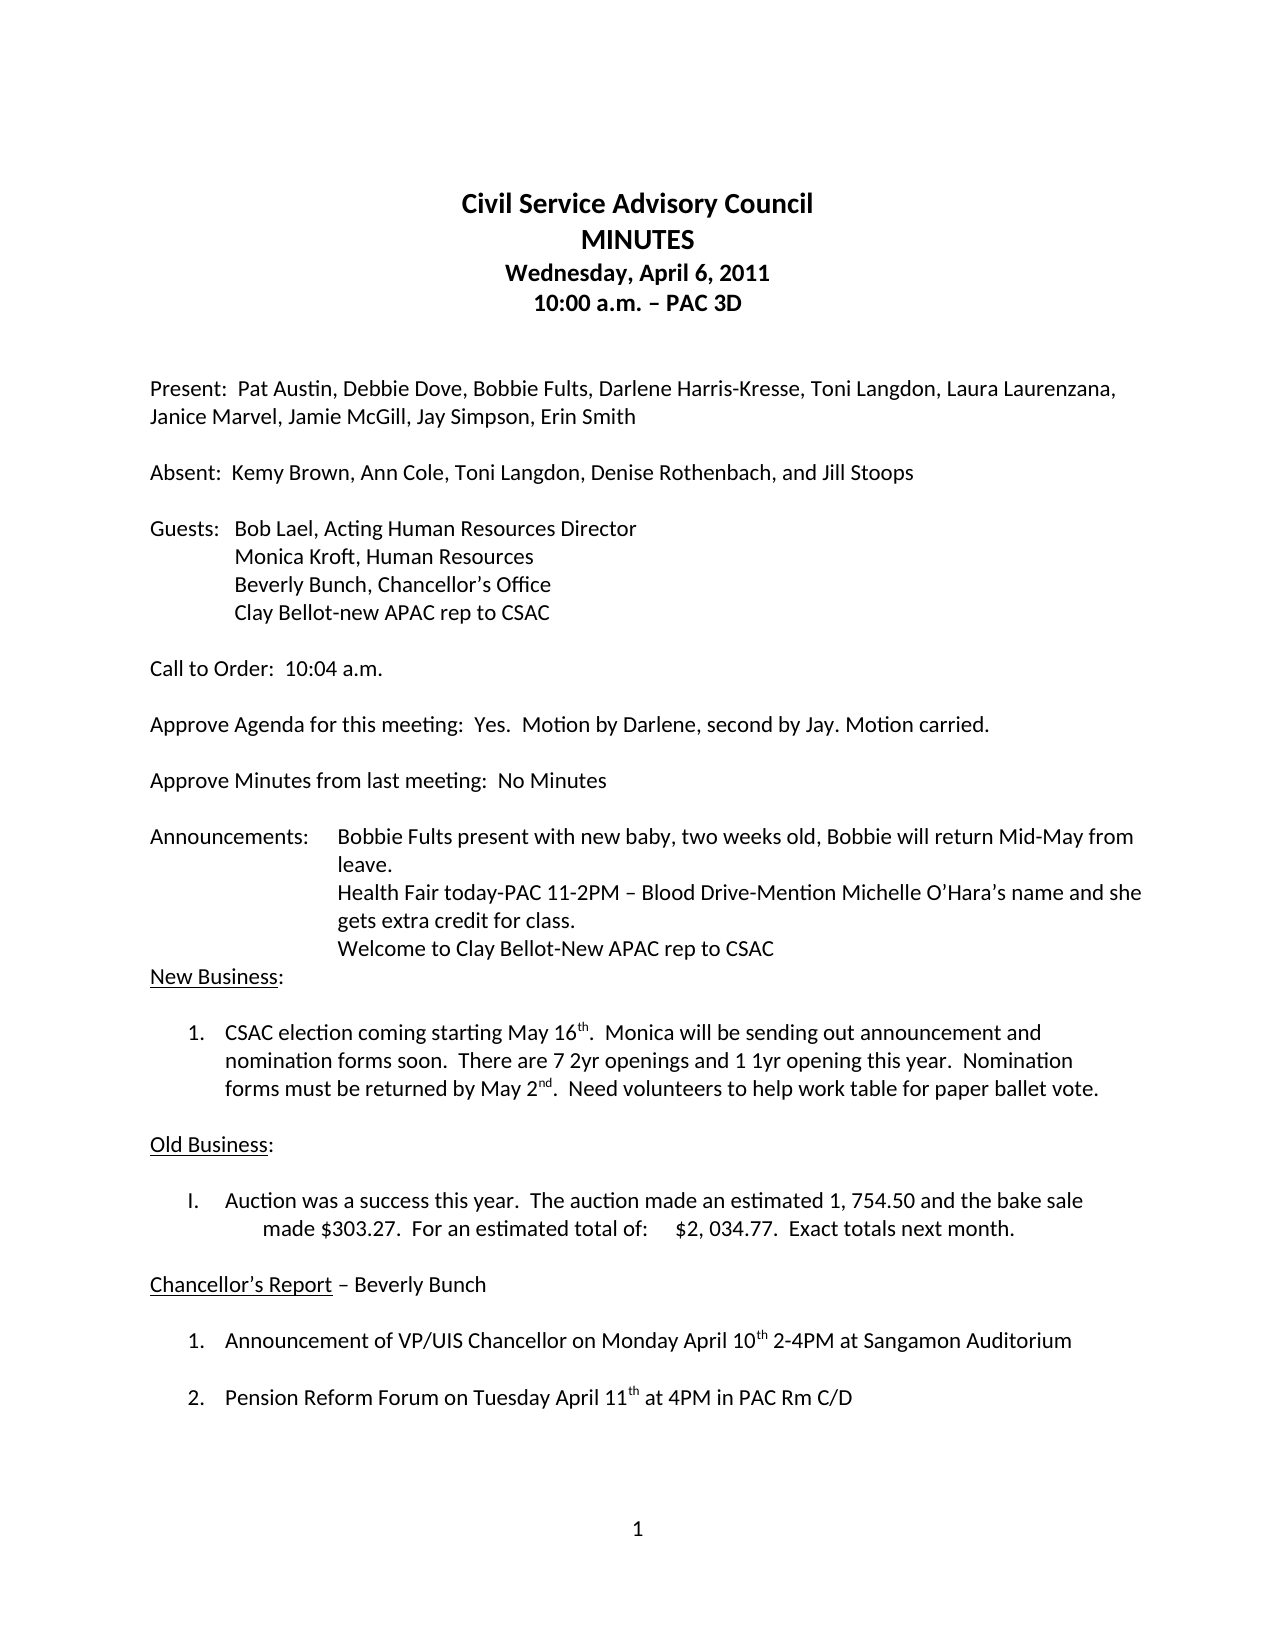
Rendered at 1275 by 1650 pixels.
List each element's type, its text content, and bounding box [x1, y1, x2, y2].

text Approve Minutes from last meeting: No Minutes [150, 766, 1125, 794]
text Clay Bellot-new APAC rep to CSAC [150, 598, 1125, 626]
text Announcements: Bobbie Fults present with new baby, two weeks old, Bobbie will return Mid-May from leave. [150, 822, 1162, 878]
text Absent: Kemy Brown, Ann Cole, Toni Langdon, Denise Rothenbach, and Jill Stoops [150, 458, 1125, 486]
text 10:00 a.m. – PAC 3D [150, 287, 1125, 318]
text Civil Service Advisory Council [150, 186, 1125, 221]
list Auction was a success this year. The auction made an estimated 1, 754.50 and the bake sale made $303.27. For an estimated total of: $2, 034.77. Exact totals next month. [187, 1187, 1125, 1243]
text Old Business: [150, 1131, 1125, 1158]
list CSAC election coming starting May 16th. Monica will be sending out announcement and nomination forms soon. There are 7 2yr openings and 1 1yr opening this year. Nomination forms must be returned by May 2nd. Need volunteers to help work table for paper ballet vote. [187, 1018, 1125, 1102]
text Approve Agenda for this meeting: Yes. Motion by Darlene, second by Jay. Motion carried. [150, 710, 1125, 738]
text Call to Order: 10:04 a.m. [150, 654, 1125, 682]
text Welcome to Clay Bellot-New APAC rep to CSAC [150, 934, 1162, 962]
text Present: Pat Austin, Debbie Dove, Bobbie Fults, Darlene Harris-Kresse, Toni Langdon, Laura Laurenzana, Janice Marvel, Jamie McGill, Jay Simpson, Erin Smith [150, 374, 1125, 430]
text Guests: Bob Lael, Acting Human Resources Director [150, 514, 1125, 542]
text Monica Kroft, Human Resources [150, 542, 1125, 570]
text Chancellor’s Report – Beverly Bunch [150, 1271, 1125, 1299]
list Pension Reform Forum on Tuesday April 11th at 4PM in PAC Rm C/D [187, 1383, 1125, 1411]
text Wednesday, April 6, 2011 [150, 257, 1125, 287]
text MINUTES [150, 221, 1125, 257]
list Announcement of VP/UIS Chancellor on Monday April 10th 2-4PM at Sangamon Auditorium [187, 1327, 1125, 1355]
text New Business: [150, 962, 1125, 990]
text Beverly Bunch, Chancellor’s Office [150, 570, 1125, 598]
text Health Fair today-PAC 11-2PM – Blood Drive-Mention Michelle O’Hara’s name and she gets extra credit for class. [150, 878, 1162, 934]
